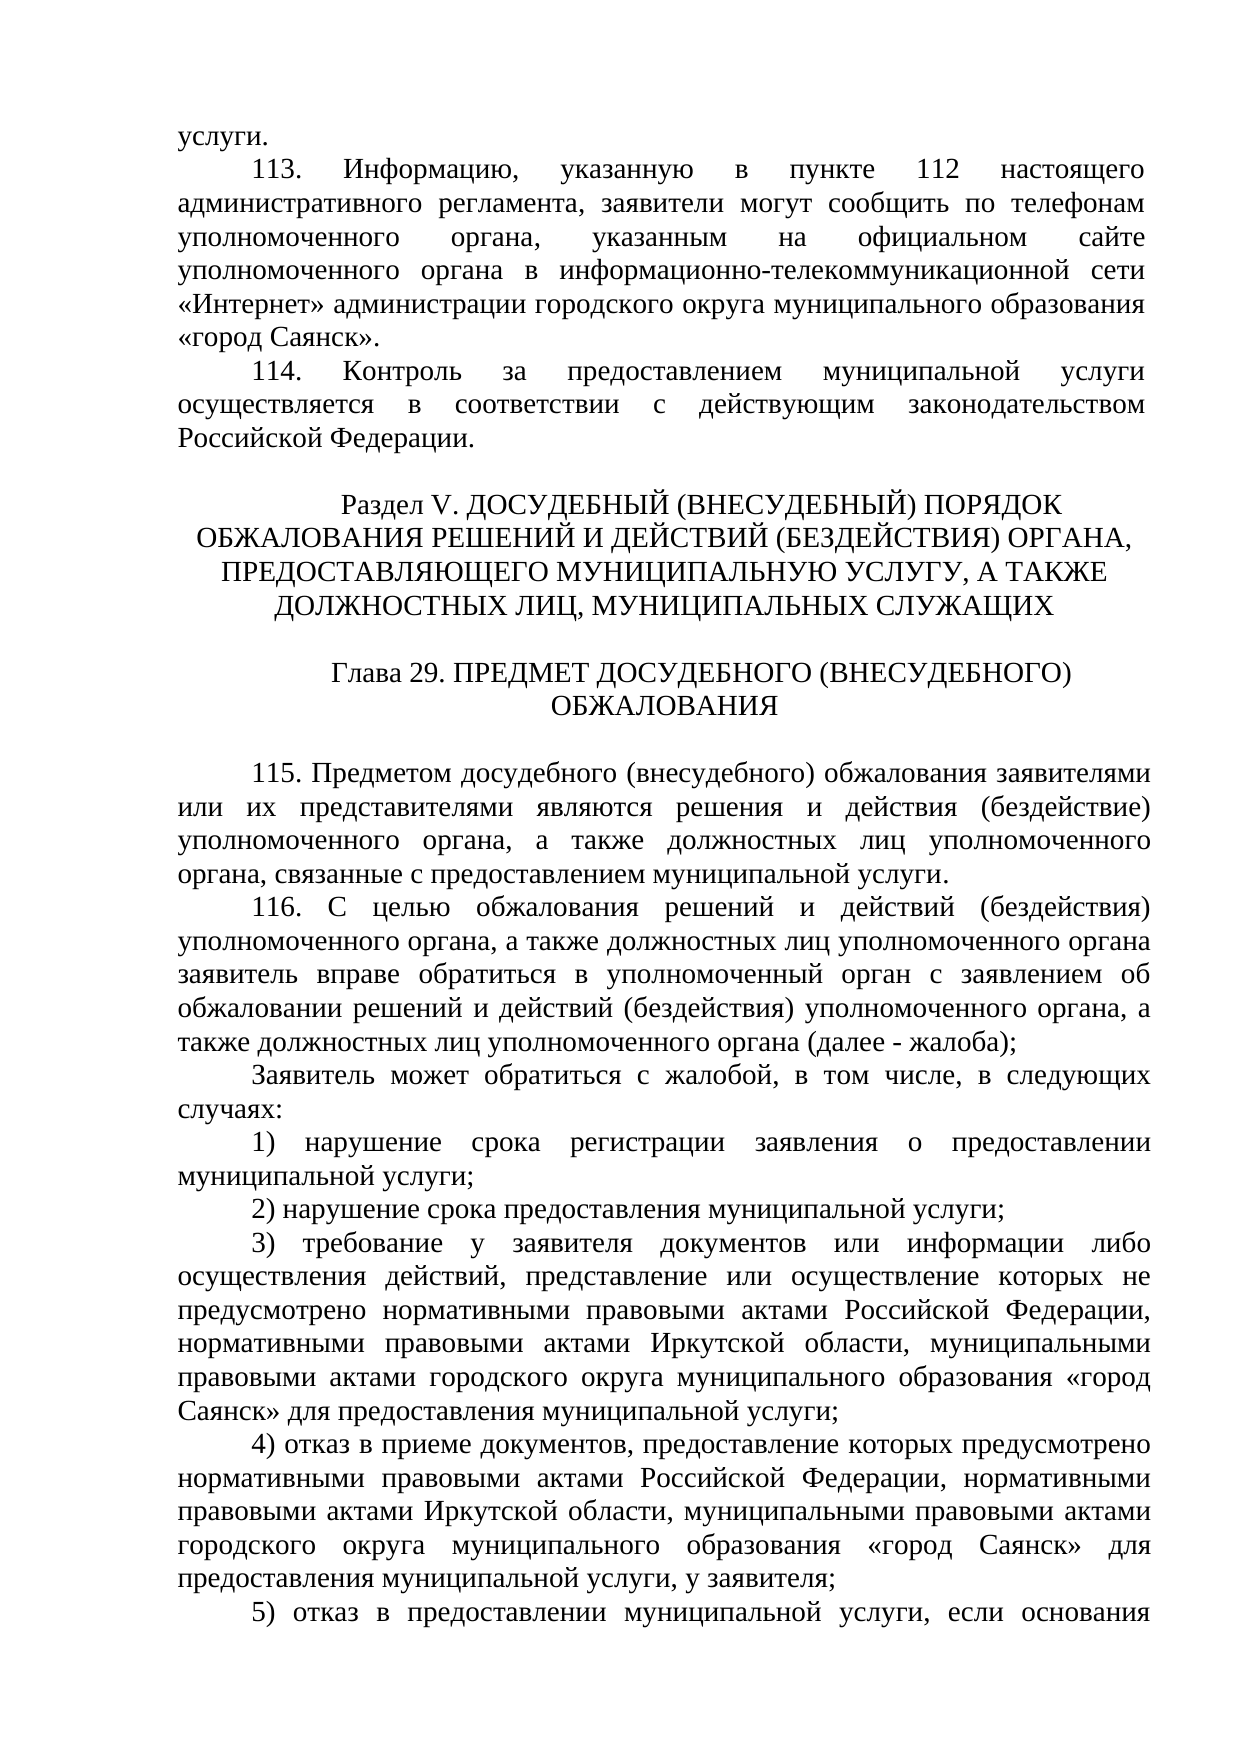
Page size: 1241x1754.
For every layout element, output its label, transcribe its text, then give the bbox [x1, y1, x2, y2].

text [177, 1594, 1152, 1627]
text Заявитель может обратиться с жалобой, в том числе, в следующих случаях: [177, 1057, 1152, 1124]
text 3) требование у заявителя документов или информации либо осуществления действий, представление или осуществление которых не предусмотрено нормативными правовыми актами Российской Федерации, нормативными правовыми актами Иркутской области, муниципальными правовыми актами городского округа муниципального образования «город Саянск» для предоставления муниципальной услуги; [177, 1225, 1152, 1426]
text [177, 118, 1146, 152]
text 113. Информацию, указанную в пункте 112 настоящего административного регламента, заявители могут сообщить по телефонам уполномоченного органа, указанным на официальном сайте уполномоченного органа в информационно-телекоммуникационной сети «Интернет» администрации городского округа муниципального образования «город Саянск». [177, 152, 1146, 353]
text Глава 29. ПРЕДМЕТ ДОСУДЕБНОГО (ВНЕСУДЕБНОГО) ОБЖАЛОВАНИЯ [177, 655, 1152, 722]
text 4) отказ в приеме документов, предоставление которых предусмотрено нормативными правовыми актами Российской Федерации, нормативными правовыми актами Иркутской области, муниципальными правовыми актами городского округа муниципального образования «город Саянск» для предоставления муниципальной услуги, у заявителя; [177, 1426, 1152, 1594]
text 115. Предметом досудебного (внесудебного) обжалования заявителями или их представителями являются решения и действия (бездействие) уполномоченного органа, а также должностных лиц уполномоченного органа, связанные с предоставлением муниципальной услуги. [177, 755, 1152, 889]
text 116. С целью обжалования решений и действий (бездействия) уполномоченного органа, а также должностных лиц уполномоченного органа заявитель вправе обратиться в уполномоченный орган с заявлением об обжаловании решений и действий (бездействия) уполномоченного органа, а также должностных лиц уполномоченного органа (далее - жалоба); [177, 889, 1152, 1057]
text 1) нарушение срока регистрации заявления о предоставлении муниципальной услуги; [177, 1124, 1152, 1191]
text 2) нарушение срока предоставления муниципальной услуги; [177, 1191, 1152, 1225]
text 114. Контроль за предоставлением муниципальной услуги осуществляется в соответствии с действующим законодательством Российской Федерации. [177, 353, 1146, 453]
text Раздел V. ДОСУДЕБНЫЙ (ВНЕСУДЕБНЫЙ) ПОРЯДОК ОБЖАЛОВАНИЯ РЕШЕНИЙ И ДЕЙСТВИЙ (БЕЗДЕЙСТВИЯ) ОРГАНА, ПРЕДОСТАВЛЯЮЩЕГО МУНИЦИПАЛЬНУЮ УСЛУГУ, А ТАКЖЕ ДОЛЖНОСТНЫХ ЛИЦ, МУНИЦИПАЛЬНЫХ СЛУЖАЩИХ [177, 487, 1152, 621]
